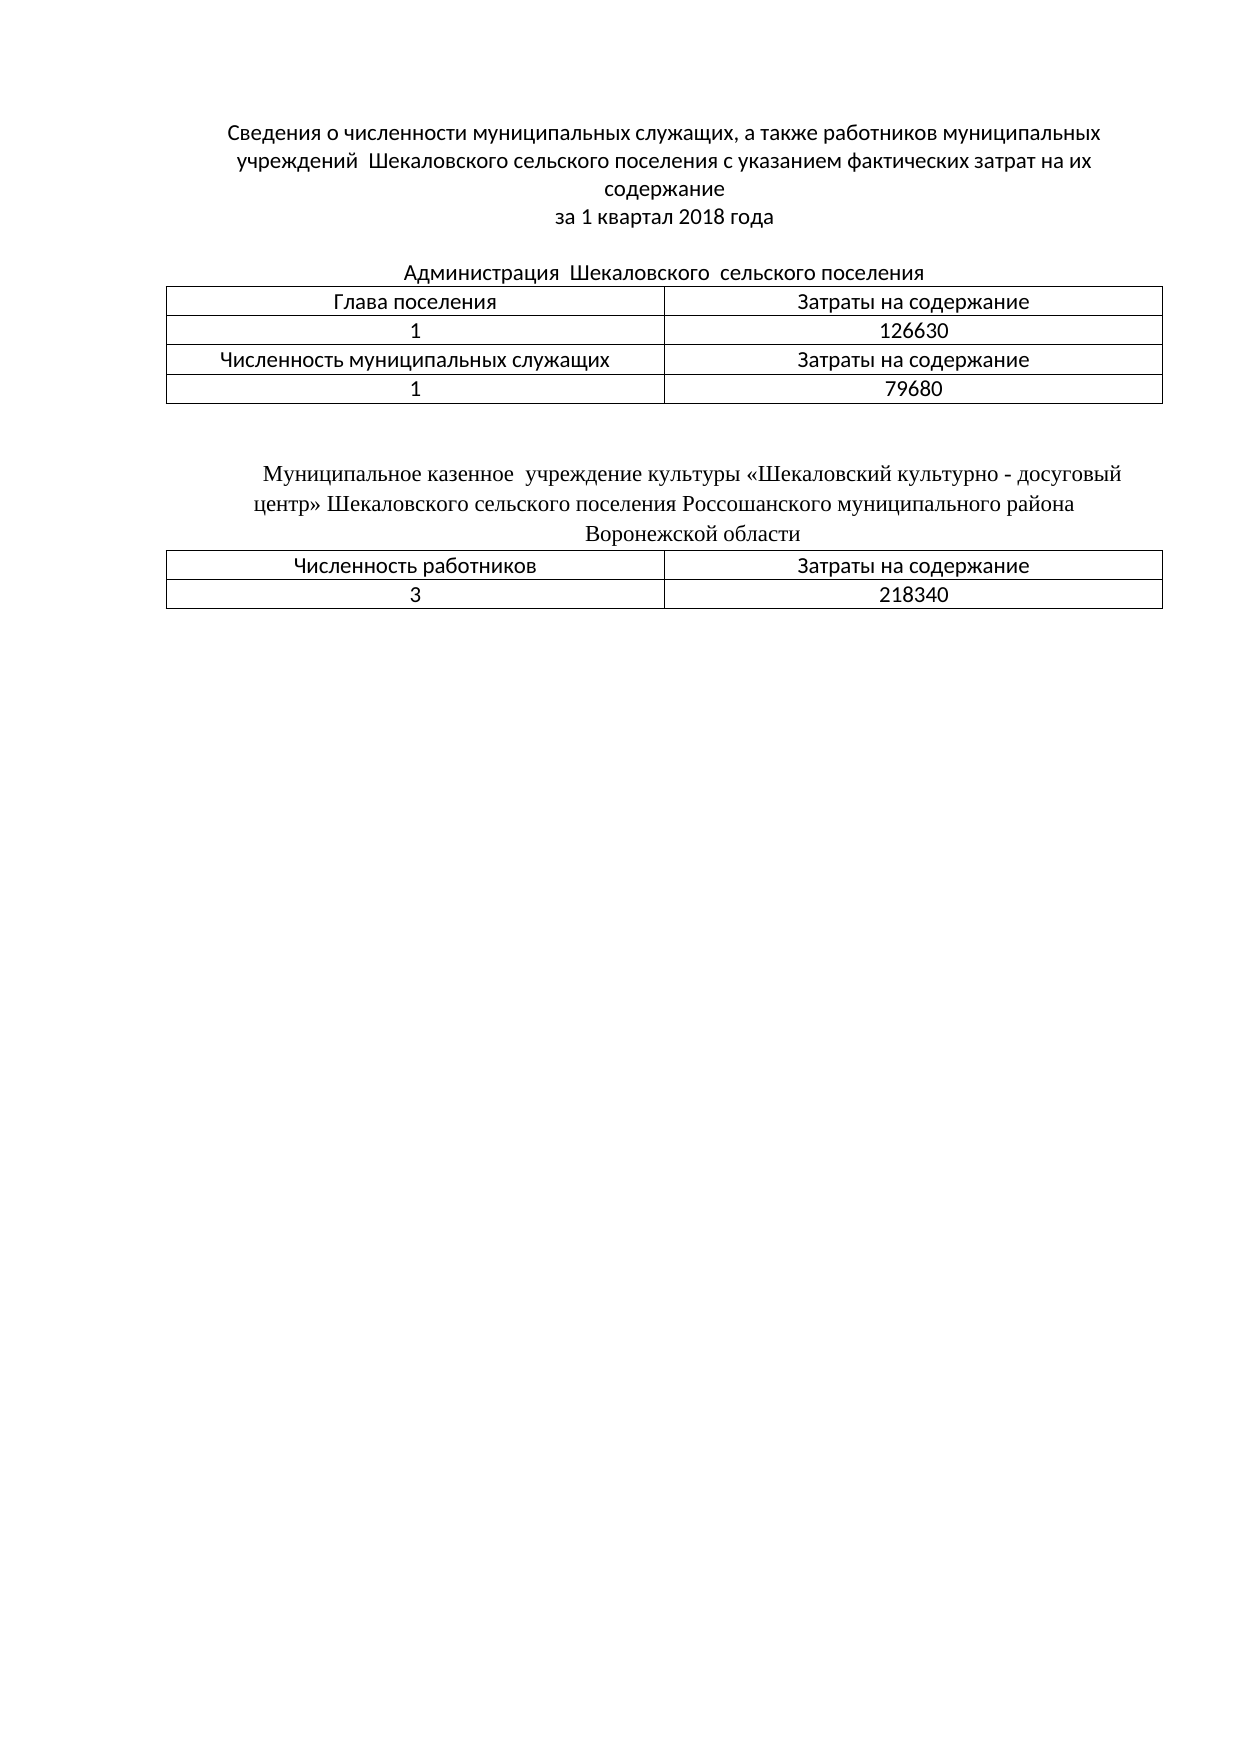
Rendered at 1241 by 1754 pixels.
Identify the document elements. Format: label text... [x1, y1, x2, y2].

table_cell 218340 [665, 580, 1162, 608]
text Муниципальное казенное учреждение культуры «Шекаловский культурно - досуговый центр» Шекаловского сельского поселения Россошанского муниципального района [177, 459, 1152, 516]
table_header Численность работников [167, 551, 664, 579]
table_cell Затраты на содержание [665, 345, 1162, 373]
table_cell 3 [167, 580, 664, 608]
text за 1 квартал 2018 года [177, 202, 1152, 230]
table_cell 1 [167, 375, 664, 402]
text Сведения о численности муниципальных служащих, а также работников муниципальных учреждений Шекаловского сельского поселения с указанием фактических затрат на их содержание [177, 118, 1152, 202]
table_header Затраты на содержание [665, 551, 1162, 579]
table_cell Численность муниципальных служащих [167, 345, 664, 373]
table_cell 1 [167, 316, 664, 344]
text Администрация Шекаловского сельского поселения [177, 258, 1152, 286]
table_header Затраты на содержание [665, 287, 1162, 315]
table_cell 126630 [665, 316, 1162, 344]
table_header Глава поселения [167, 287, 664, 315]
table_cell 79680 [665, 375, 1162, 402]
text Воронежской области [177, 520, 1152, 546]
